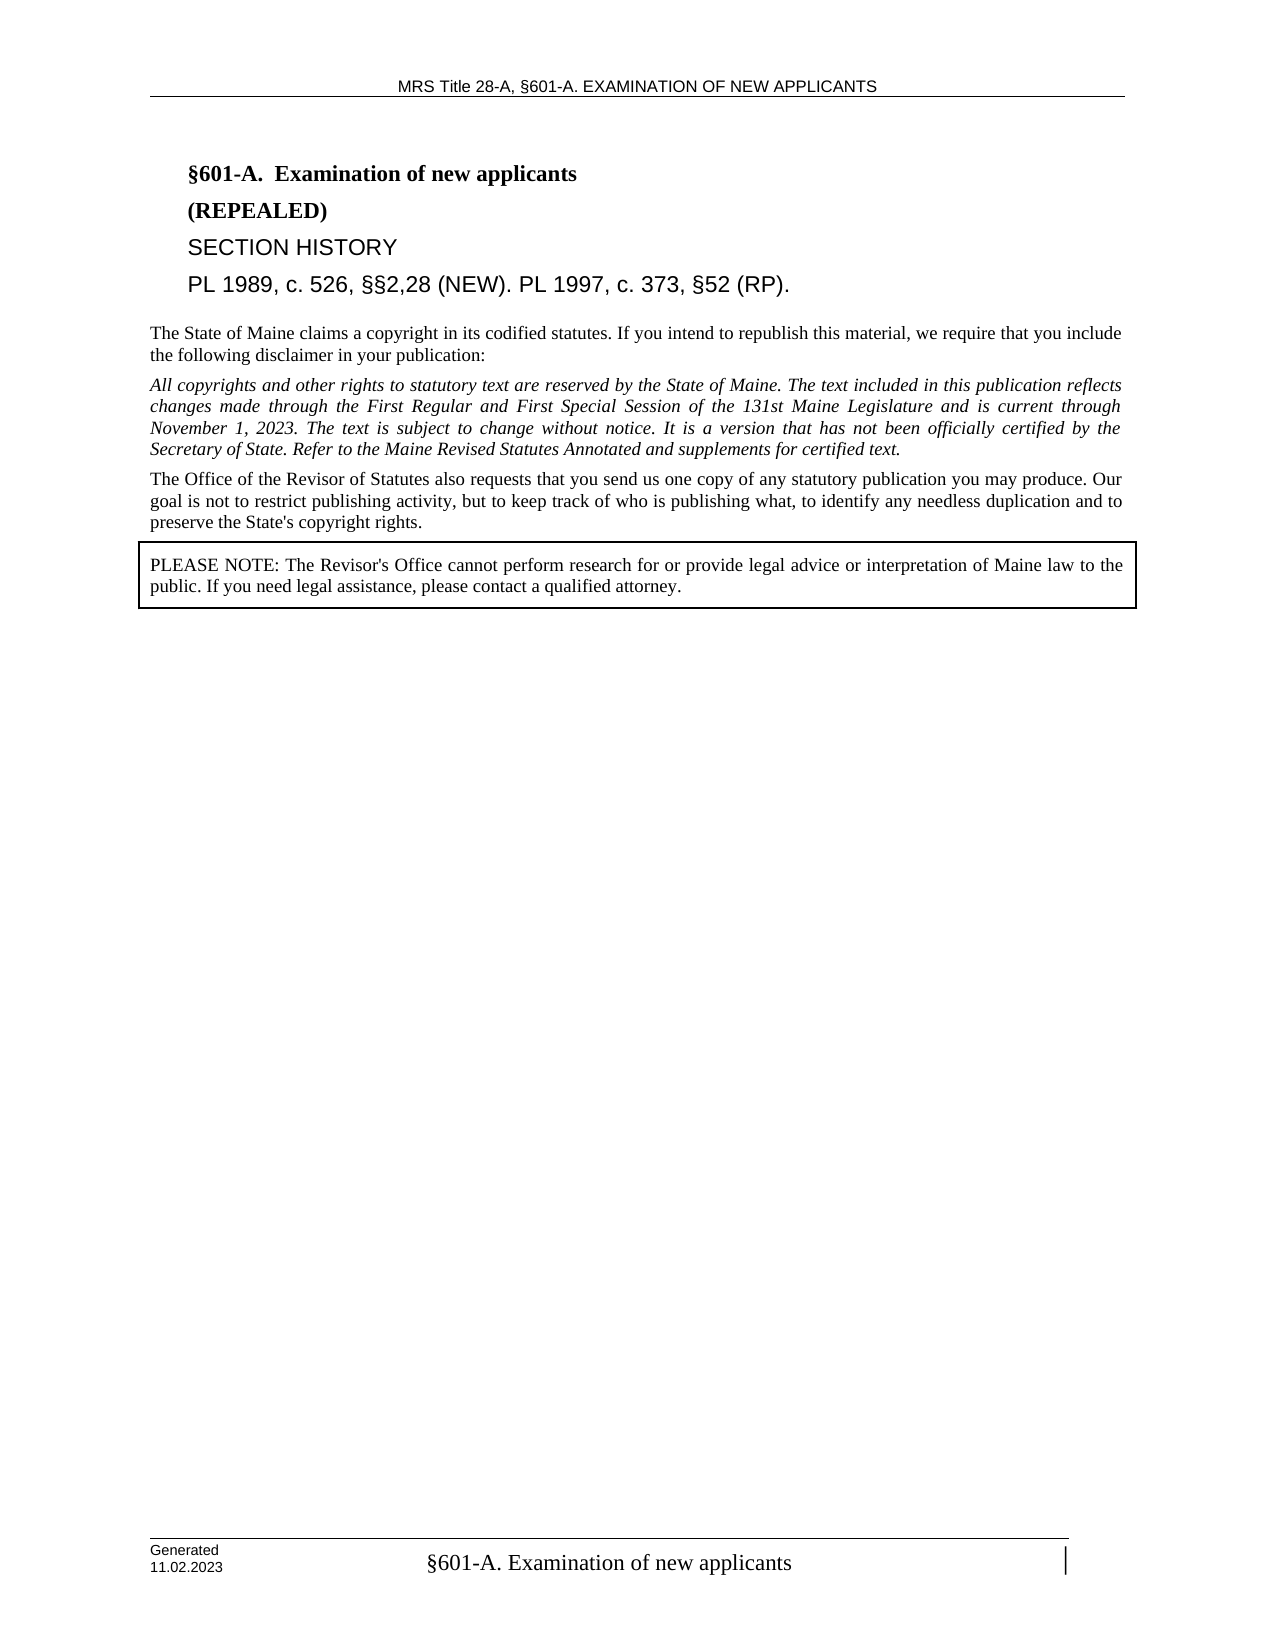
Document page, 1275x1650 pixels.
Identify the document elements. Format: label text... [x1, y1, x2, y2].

text PLEASE NOTE: The Revisor's Office cannot perform research for or provide legal advice or interpretation of Maine law to the public. If you need legal assistance, please contact a qualified attorney. [140, 543, 1135, 607]
text SECTION HISTORY [187, 234, 1125, 260]
text (REPEALED) [187, 197, 1125, 223]
text PL 1989, c. 526, §§2,28 (NEW). PL 1997, c. 373, §52 (RP). [187, 271, 1125, 297]
text §601-A. Examination of new applicants [187, 160, 1125, 187]
text The Office of the Revisor of Statutes also requests that you send us one copy of any statutory publication you may produce. Our goal is not to restrict publishing activity, but to keep track of who is publishing what, to identify any needless duplication and to preserve the State's copyright rights. [150, 468, 1125, 533]
text The State of Maine claims a copyright in its codified statutes. If you intend to republish this material, we require that you include the following disclaimer in your publication: [150, 322, 1125, 365]
text All copyrights and other rights to statutory text are reserved by the State of Maine. The text included in this publication reflects changes made through the First Regular and First Special Session of the 131st Maine Legislature and is current through November 1, 2023 . The text is subject to change without notice. It is a version that has not been officially certified by the Secretary of State. Refer to the Maine Revised Statutes Annotated and supplements for certified text. [150, 373, 1125, 460]
